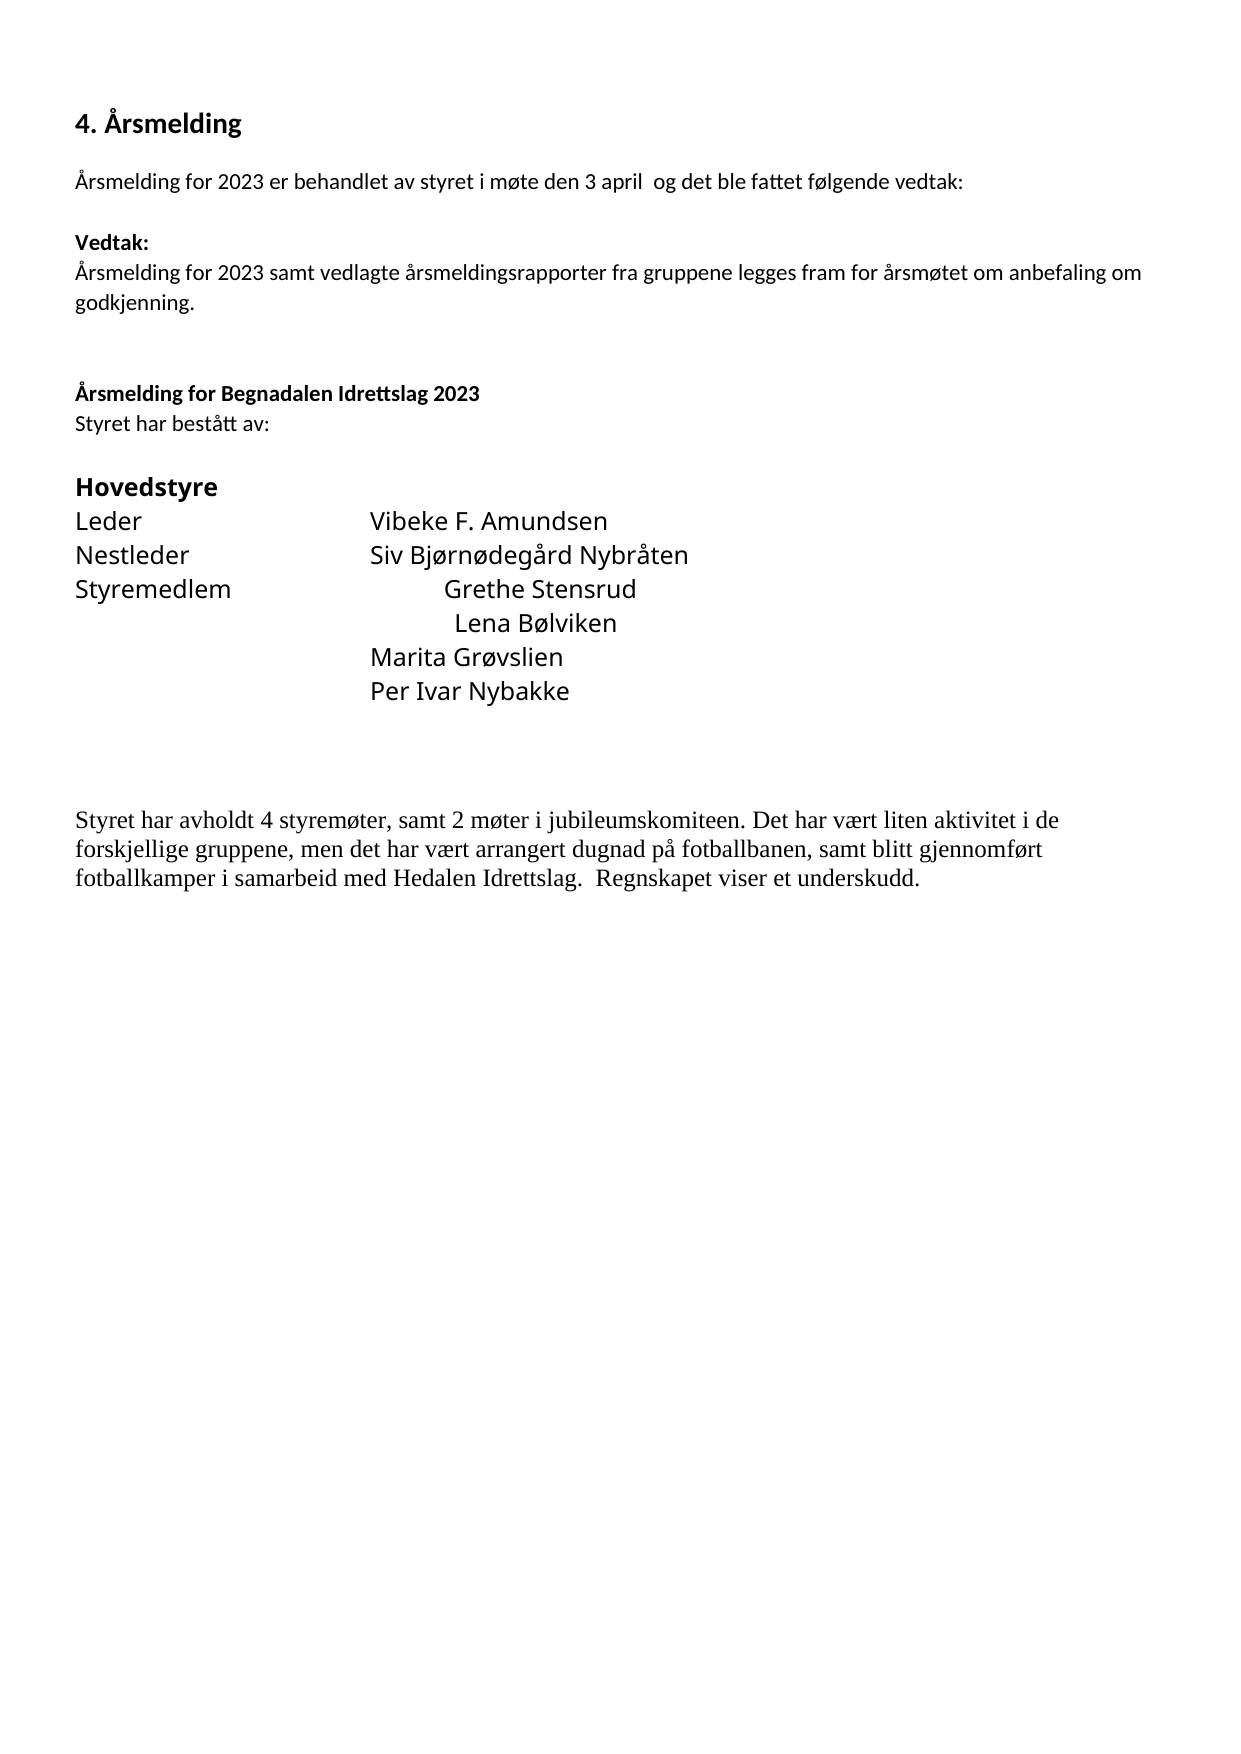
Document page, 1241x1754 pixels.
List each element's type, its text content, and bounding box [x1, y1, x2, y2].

text Per Ivar Nybakke [75, 674, 1165, 708]
text Årsmelding for Begnadalen Idrettslag 2023 [75, 379, 1165, 407]
text Styret har bestått av: [75, 409, 1165, 437]
text Årsmelding for 2023 er behandlet av styret i møte den 3 april og det ble fattet følgende vedtak: [75, 167, 1165, 195]
text Leder Vibeke F. Amundsen [75, 503, 1165, 537]
text 4. Årsmelding [75, 106, 1165, 141]
text Årsmelding for 2023 samt vedlagte årsmeldingsrapporter fra gruppene legges fram for årsmøtet om anbefaling om godkjenning. [75, 258, 1165, 316]
text Vedtak: [75, 228, 1165, 256]
text Styret har avholdt 4 styremøter, samt 2 møter i jubileumskomiteen. Det har vært liten aktivitet i de forskjellige gruppene, men det har vært arrangert dugnad på fotballbanen, samt blitt gjennomført fotballkamper i samarbeid med Hedalen Idrettslag. Regnskapet viser et underskudd. [75, 805, 1165, 891]
text Nestleder Siv Bjørnødegård Nybråten [75, 537, 1165, 572]
text Styremedlem Grethe Stensrud Lena Bølviken [75, 572, 1165, 640]
text Marita Grøvslien [75, 640, 1165, 674]
text Hovedstyre [75, 469, 1165, 503]
